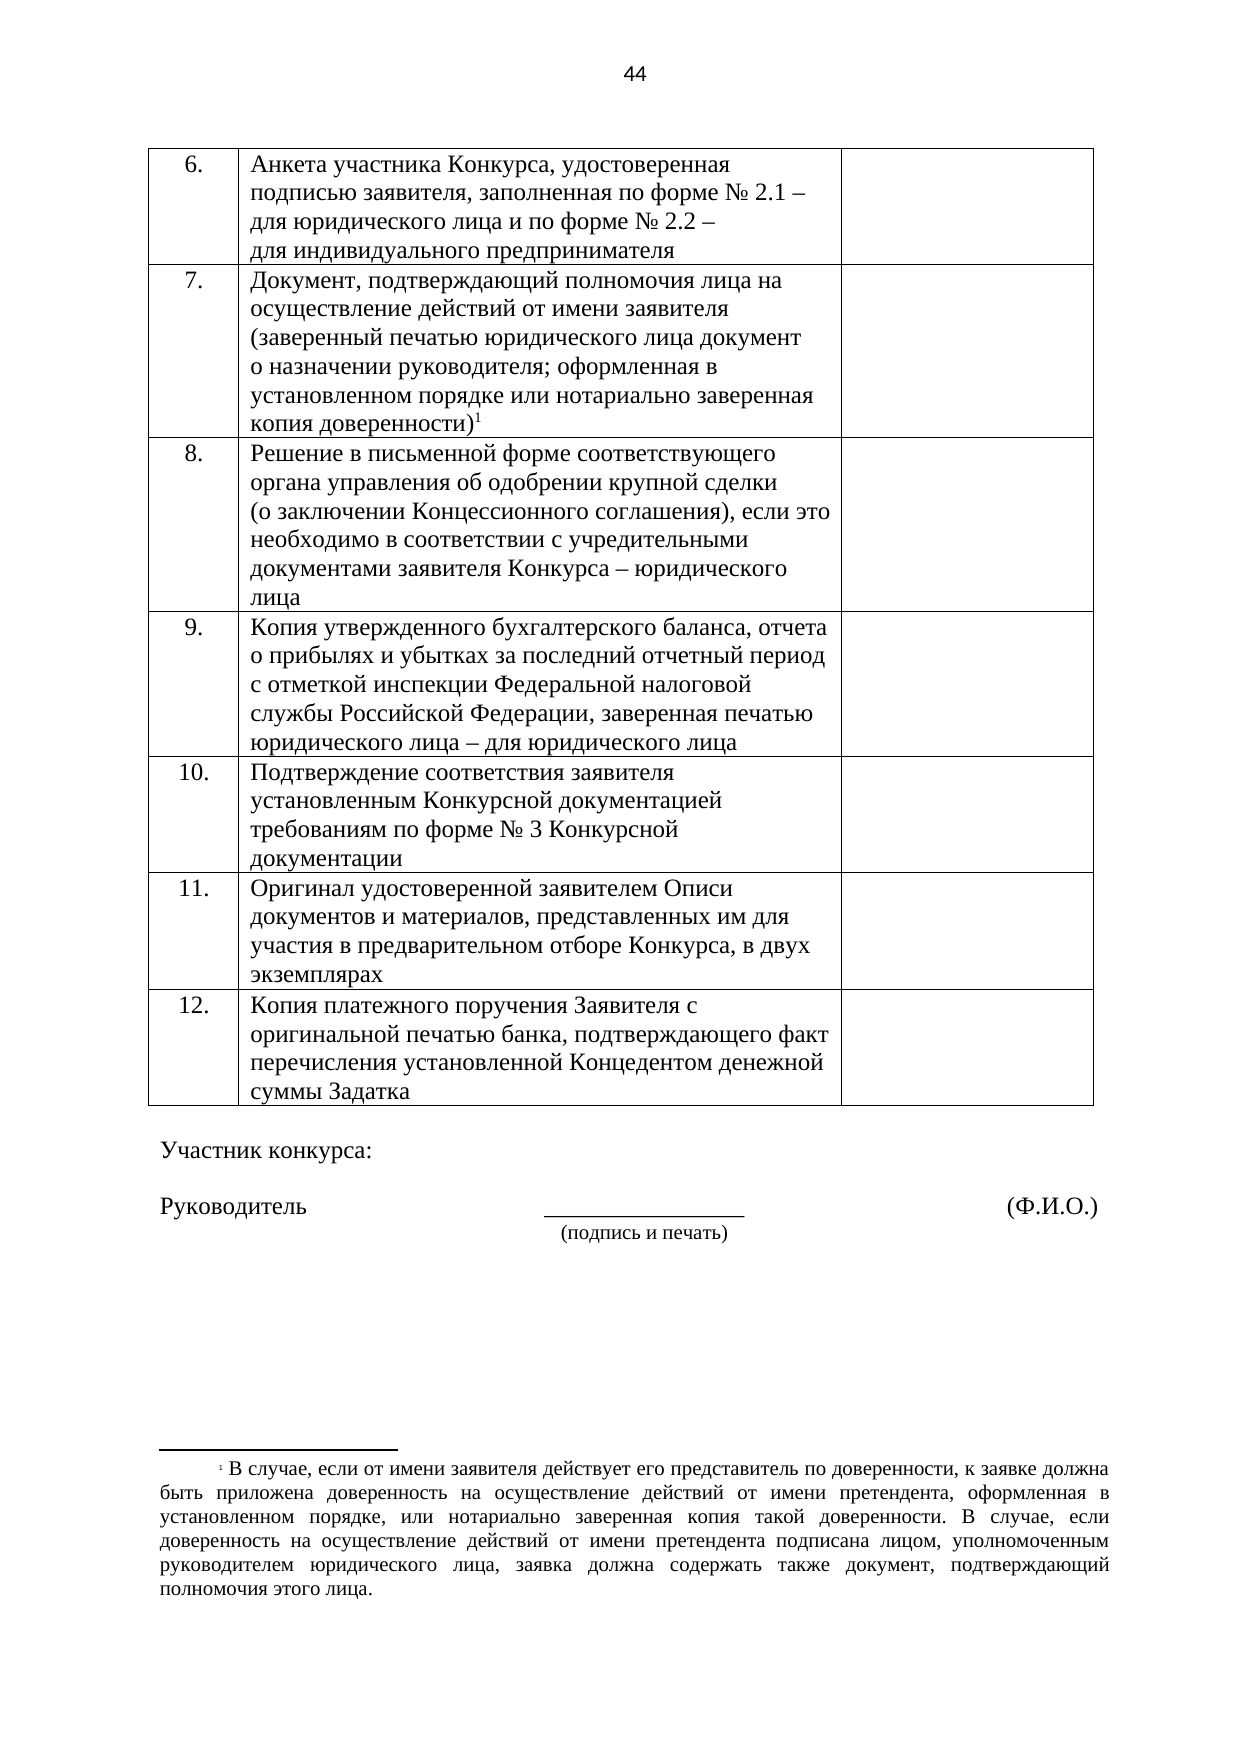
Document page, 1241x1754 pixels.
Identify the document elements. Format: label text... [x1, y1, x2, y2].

table_cell Решение в письменной форме соответствующего органа управления об одобрении крупной сделки (о заключении Концессионного соглашения), если это необходимо в соответствии с учредительными документами заявителя Конкурса – юридического лица [239, 438, 841, 611]
table_cell [842, 612, 1093, 756]
table_cell 6. [149, 149, 238, 264]
table_cell Подтверждение соответствия заявителя установленным Конкурсной документацией требованиям по форме № 3 Конкурсной документации [239, 757, 841, 872]
text Участник конкурса: [159, 1135, 1110, 1163]
text (подпись и печать) [159, 1220, 1110, 1244]
table_cell Копия платежного поручения Заявителя с оригинальной печатью банка, подтверждающего факт перечисления установленной Концедентом денежной суммы Задатка [239, 990, 841, 1105]
table_cell 9. [149, 612, 238, 756]
table_cell Документ, подтверждающий полномочия лица на осуществление действий от имени заявителя (заверенный печатью юридического лица документ о назначении руководителя; оформленная в установленном порядке или нотариально заверенная копия доверенности) [239, 265, 841, 437]
table_cell 8. [149, 438, 238, 611]
table_cell [842, 149, 1093, 264]
table_cell [842, 438, 1093, 611]
table_cell [842, 757, 1093, 872]
table_cell 10. [149, 757, 238, 872]
table_cell [842, 265, 1093, 437]
table_cell Анкета участника Конкурса, удостоверенная подписью заявителя, заполненная по форме № 2.1 – для юридического лица и по форме № 2.2 – для индивидуального предпринимателя [239, 149, 841, 264]
table_cell [842, 990, 1093, 1105]
table_cell [842, 873, 1093, 989]
table_cell 12. [149, 990, 238, 1105]
table_cell Копия утвержденного бухгалтерского баланса, отчета о прибылях и убытках за последний отчетный период с отметкой инспекции Федеральной налоговой службы Российской Федерации, заверенная печатью юридического лица – для юридического лица [239, 612, 841, 756]
table_cell 7. [149, 265, 238, 437]
table_cell 11. [149, 873, 238, 989]
text Руководитель ________________ (Ф.И.О.) [159, 1191, 1110, 1220]
table_cell Оригинал удостоверенной заявителем Описи документов и материалов, представленных им для участия в предварительном отборе Конкурса, в двух экземплярах [239, 873, 841, 989]
